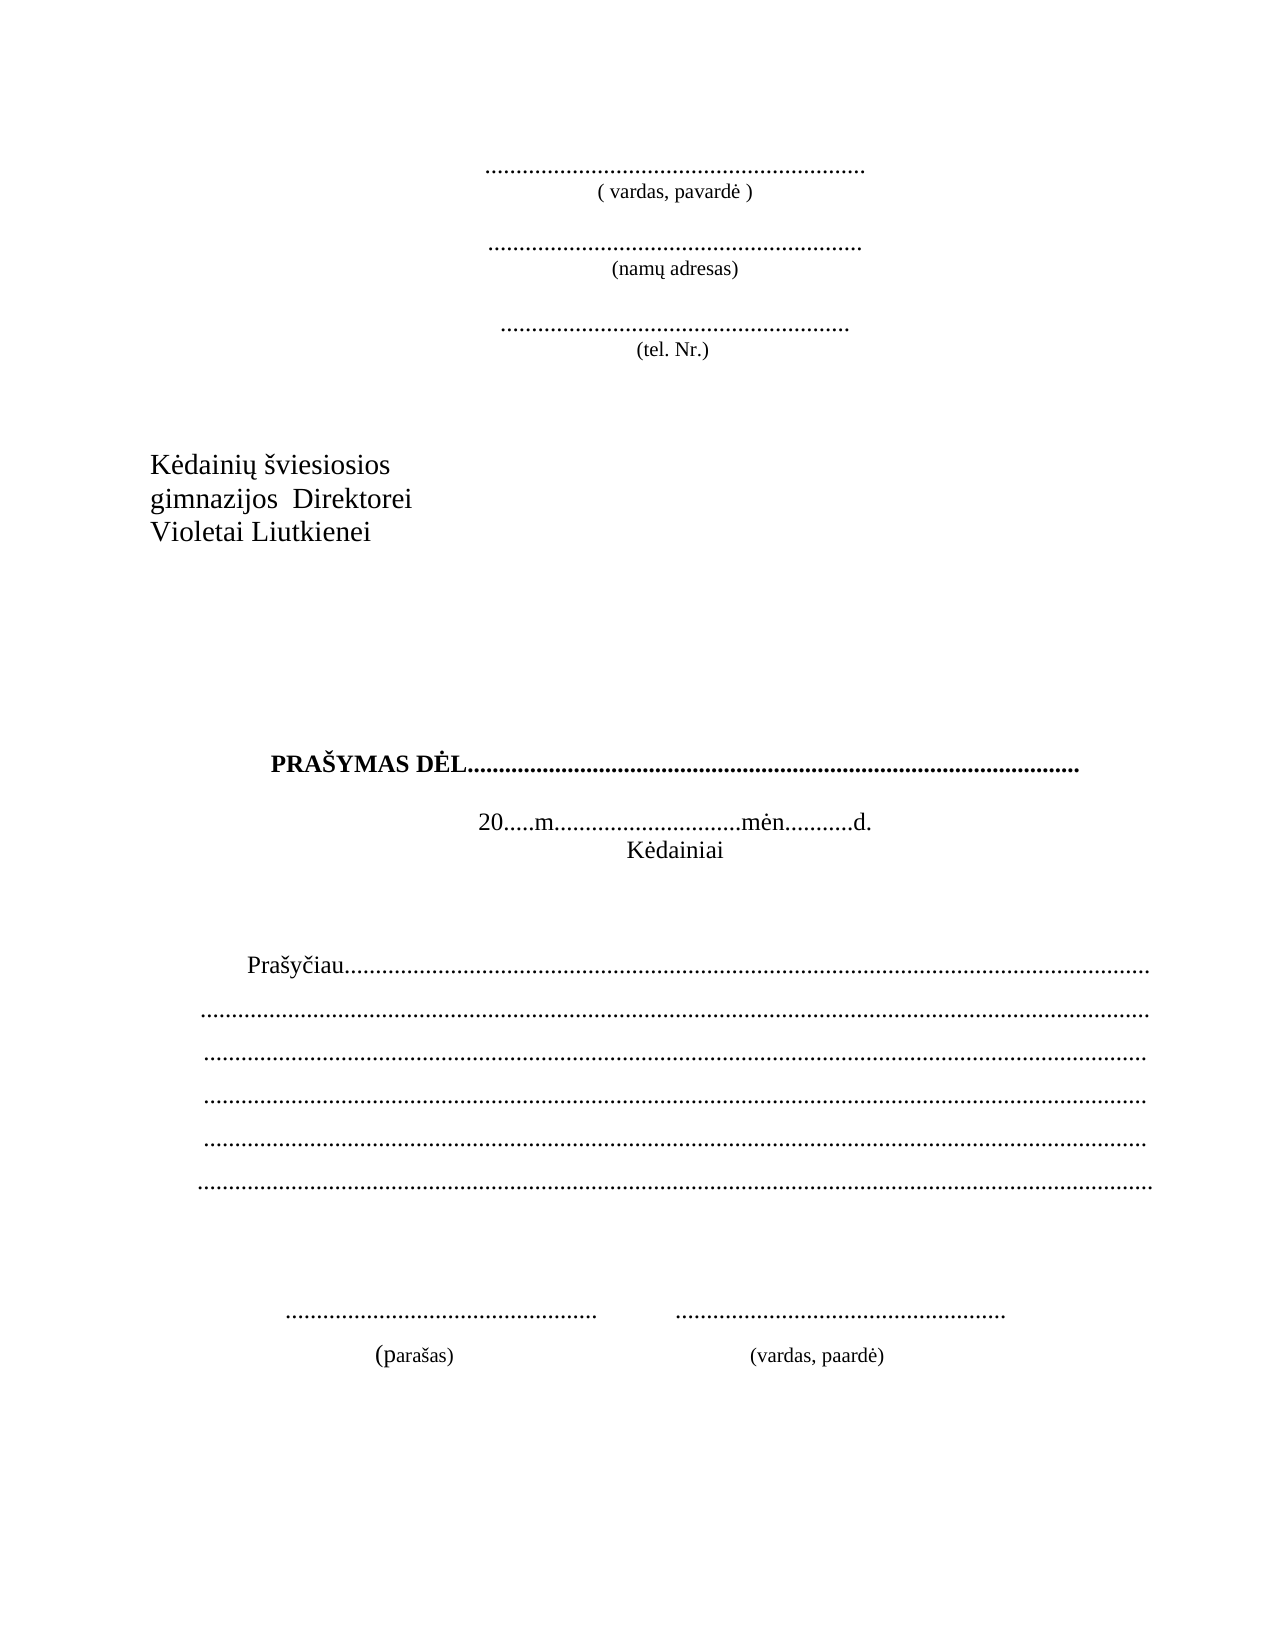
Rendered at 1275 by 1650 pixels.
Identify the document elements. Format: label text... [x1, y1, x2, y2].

text ....................................................................................................................................................... [150, 1123, 1200, 1152]
text (tel. Nr.) [150, 337, 1200, 361]
text ............................................................. [150, 150, 1200, 179]
text .................................................. ..................................................... [285, 1296, 1200, 1324]
text (parašas) (vardas, paardė) [360, 1339, 1200, 1367]
text ............................................................ [150, 227, 1200, 256]
text ........................................................................................................................................................ [150, 994, 1200, 1022]
text ........................................................ [150, 308, 1200, 337]
text Kėdainiai [150, 836, 1200, 864]
text Violetai Liutkienei [150, 514, 1200, 548]
text gimnazijos Direktorei [150, 481, 1200, 514]
text 20.....m..............................mėn...........d. [150, 807, 1200, 836]
text ......................................................................................................................................................... [150, 1166, 1200, 1195]
text Prašyčiau................................................................................................................................. [150, 951, 1200, 979]
text (namų adresas) [150, 256, 1200, 280]
text ( vardas, pavardė ) [150, 179, 1200, 203]
text ....................................................................................................................................................... [150, 1037, 1200, 1066]
text Kėdainių šviesiosios [150, 447, 1200, 481]
subtitle PRAŠYMAS DĖL.................................................................................................. [150, 749, 1200, 778]
text ....................................................................................................................................................... [150, 1080, 1200, 1109]
